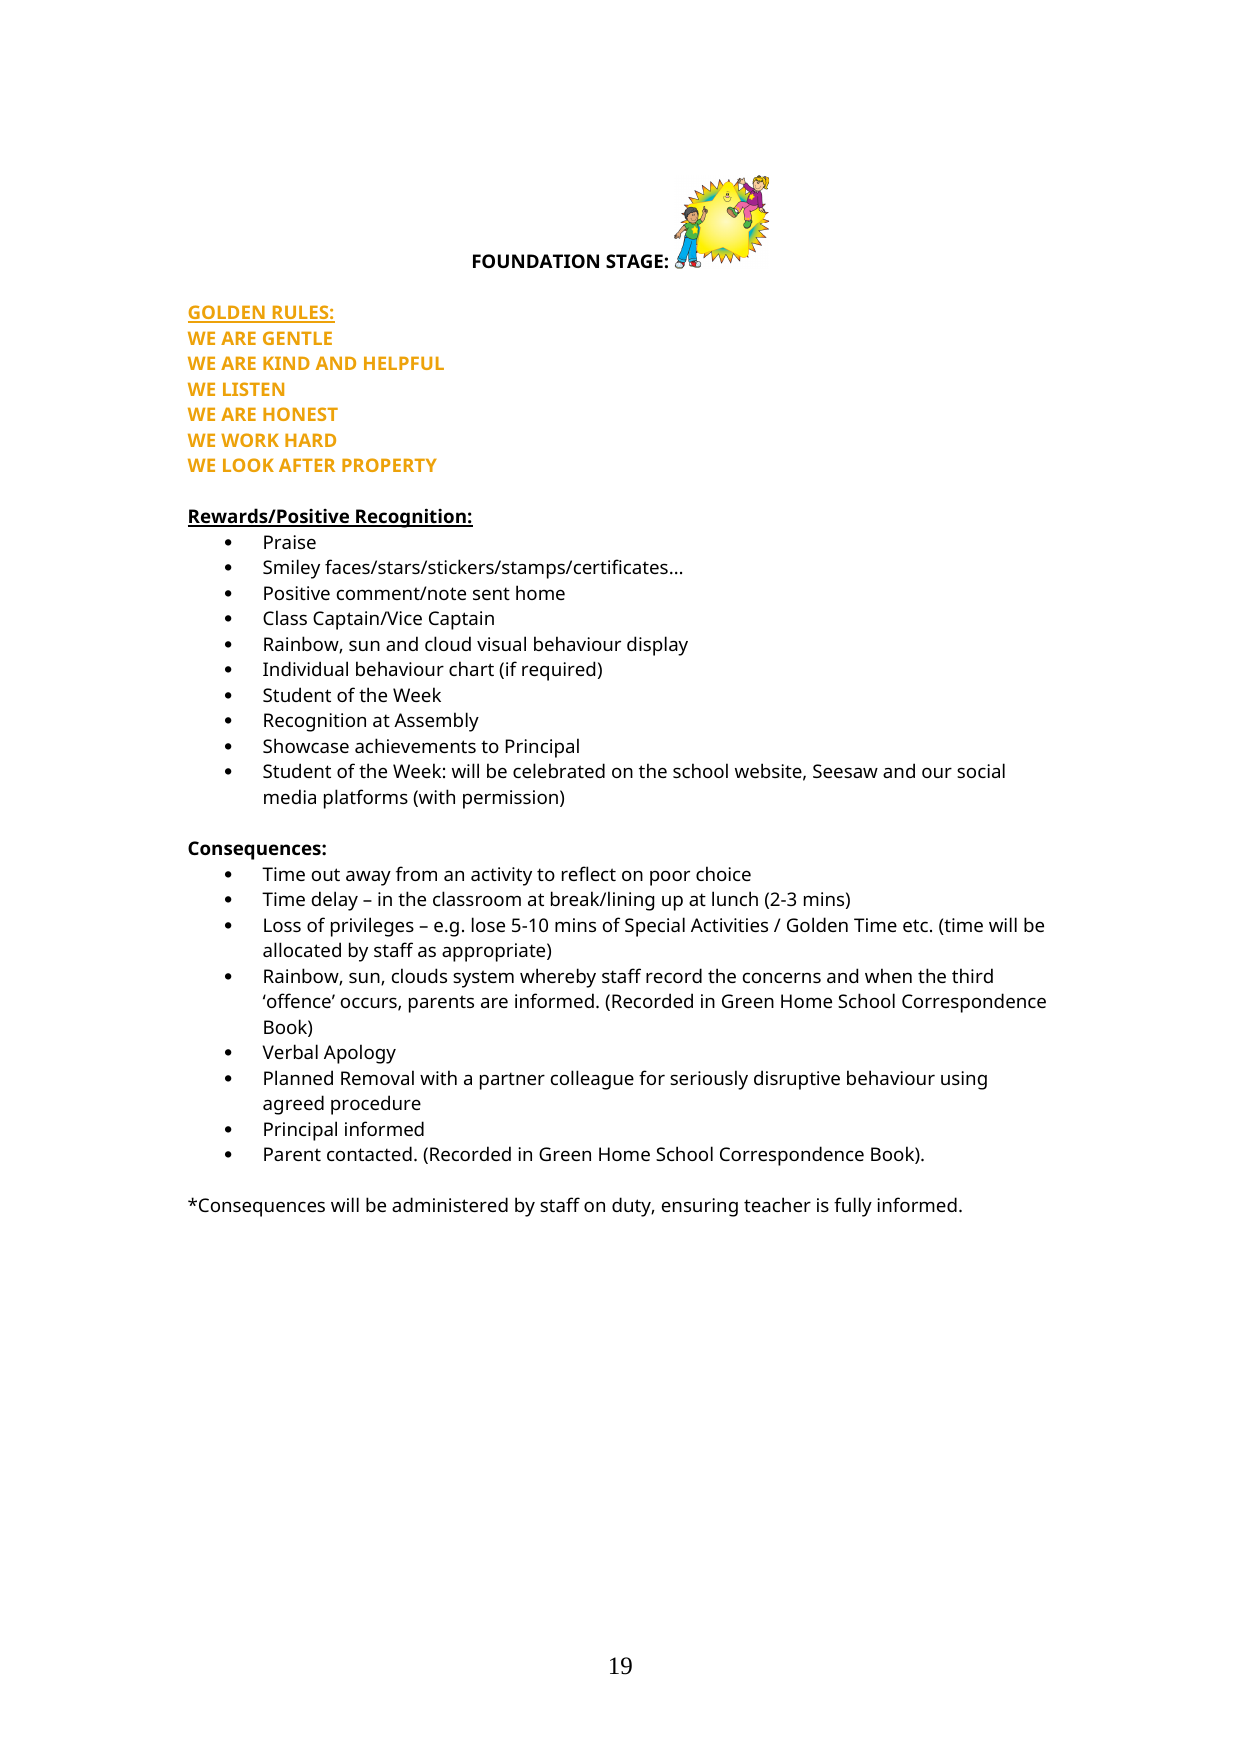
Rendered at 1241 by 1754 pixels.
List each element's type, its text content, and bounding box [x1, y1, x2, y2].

list Loss of privileges – e.g. lose 5-10 mins of Special Activities / Golden Time etc. (time will be allocated by staff as appropriate) [225, 912, 1053, 963]
list Positive comment/note sent home [225, 580, 1053, 606]
text WE WORK HARD [187, 427, 1053, 453]
text WE ARE GENTLE [187, 325, 1053, 351]
text FOUNDATION STAGE: [187, 176, 1053, 274]
text Rewards/Positive Recognition: [187, 504, 1053, 529]
text WE ARE KIND AND HELPFUL [187, 351, 1053, 376]
text WE LOOK AFTER PROPERTY [187, 453, 1053, 478]
list Individual behaviour chart (if required) [225, 657, 1053, 682]
list Student of the Week [225, 682, 1053, 708]
list Time out away from an activity to reflect on poor choice [225, 861, 1053, 886]
list Verbal Apology [225, 1039, 1053, 1065]
list Smiley faces/stars/stickers/stamps/certificates… [225, 555, 1053, 580]
text *Consequences will be administered by staff on duty, ensuring teacher is fully informed. [187, 1193, 1053, 1218]
list Parent contacted. (Recorded in Green Home School Correspondence Book). [225, 1142, 1053, 1167]
list Planned Removal with a partner colleague for seriously disruptive behaviour using agreed procedure [225, 1065, 1053, 1116]
text WE LISTEN [187, 376, 1053, 402]
list Rainbow, sun and cloud visual behaviour display [225, 631, 1053, 657]
list Student of the Week: will be celebrated on the school website, Seesaw and our social media platforms (with permission) [225, 759, 1053, 810]
list Recognition at Assembly [225, 708, 1053, 733]
list Showcase achievements to Principal [225, 733, 1053, 759]
list Principal informed [225, 1116, 1053, 1142]
list Praise [225, 529, 1053, 555]
text GOLDEN RULES: [187, 299, 1053, 325]
text WE ARE HONEST [187, 402, 1053, 427]
text Consequences: [187, 835, 1053, 861]
list Rainbow, sun, clouds system whereby staff record the concerns and when the third ‘offence’ occurs, parents are informed. (Recorded in Green Home School Correspondence Book) [225, 963, 1053, 1039]
list Class Captain/Vice Captain [225, 606, 1053, 631]
list Time delay – in the classroom at break/lining up at lunch (2-3 mins) [225, 886, 1053, 912]
